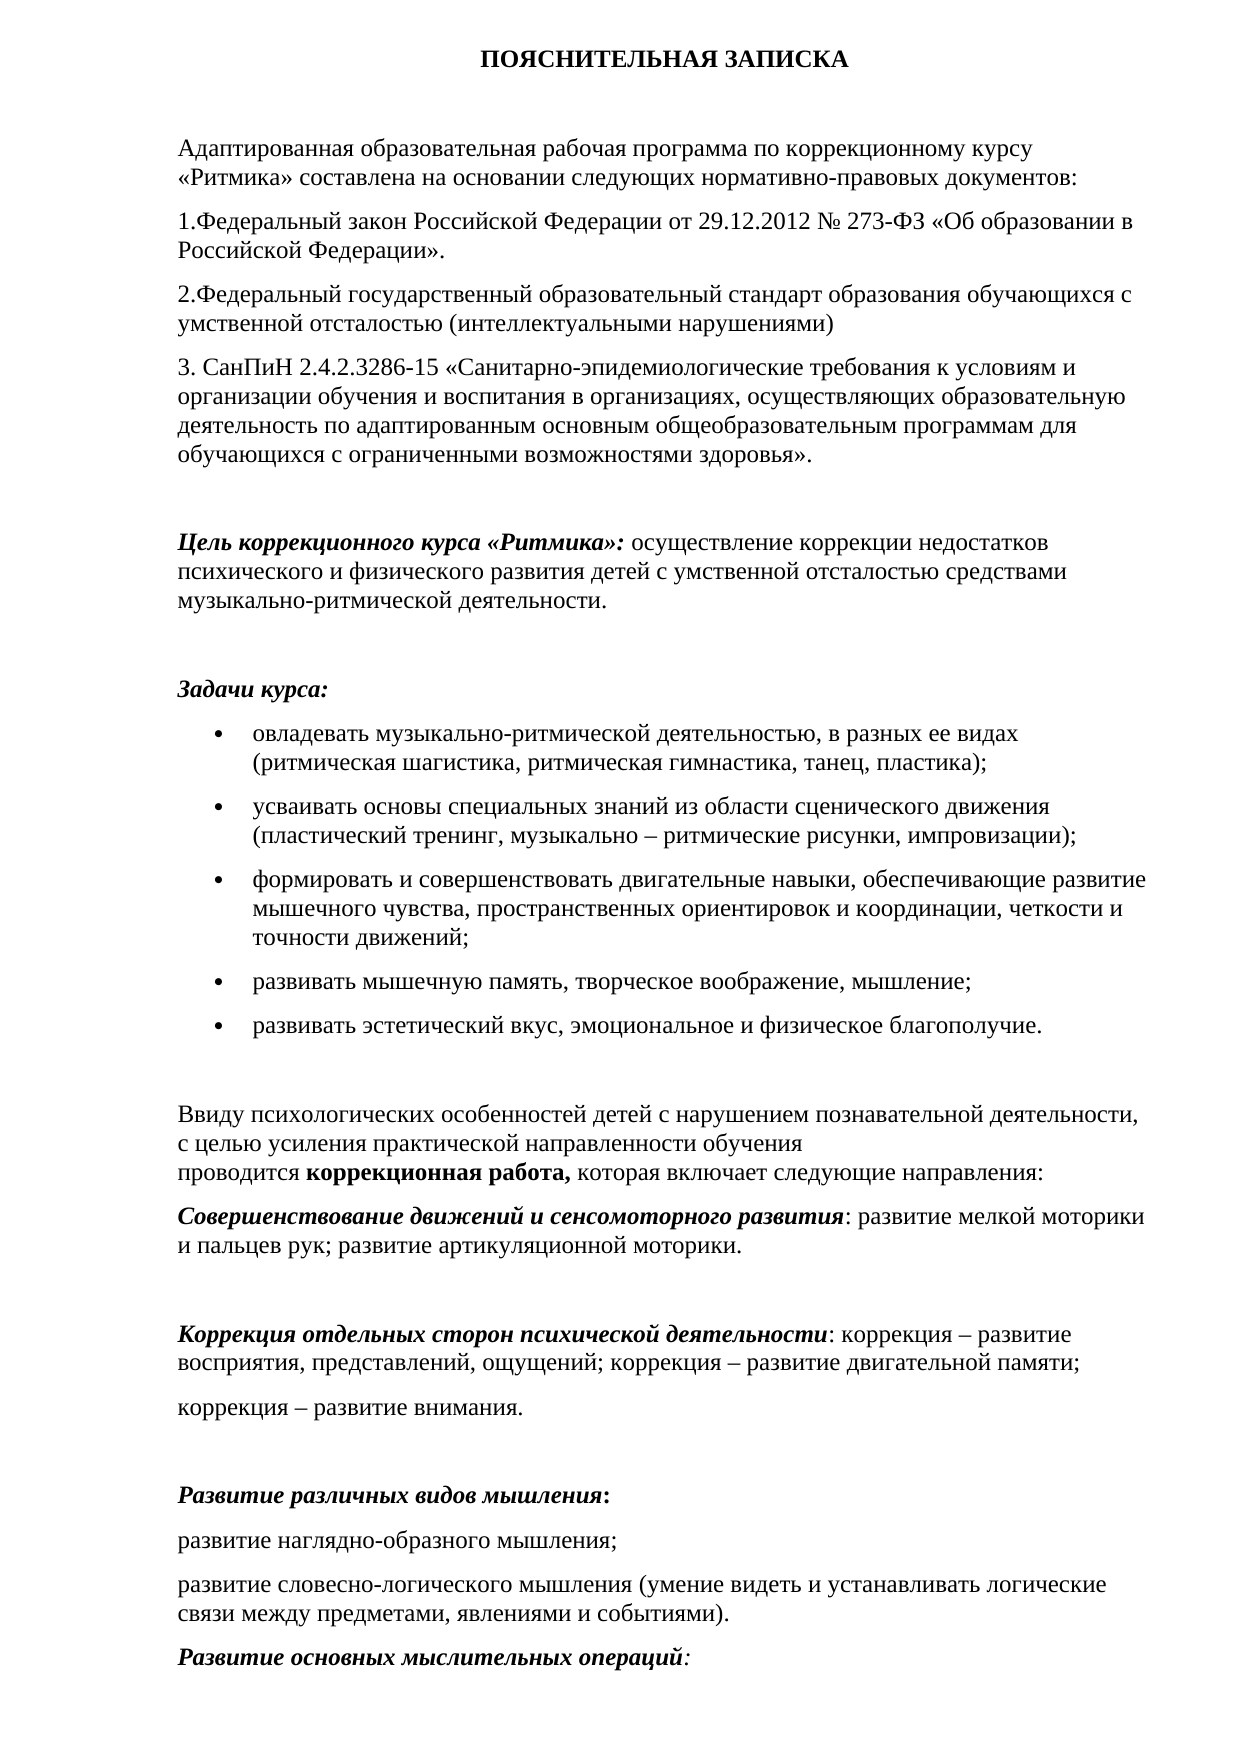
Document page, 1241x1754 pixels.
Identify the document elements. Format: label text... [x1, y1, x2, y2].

text ПОЯСНИТЕЛЬНАЯ ЗАПИСКА [177, 44, 1152, 73]
text коррекция – развитие внимания. [177, 1392, 1152, 1421]
text Адаптированная образовательная рабочая программа по коррекционному курсу «Ритмика» составлена на основании следующих нормативно-правовых документов: [177, 133, 1152, 191]
text Цель коррекционного курса «Ритмика»: осуществление коррекции недостатков психического и физического развития детей с умственной отсталостью средствами музыкально-ритмической деятельности. [177, 527, 1152, 614]
list формировать и совершенствовать двигательные навыки, обеспечивающие развитие мышечного чувства, пространственных ориентировок и координации, четкости и точности движений; [215, 864, 1152, 951]
list развивать эстетический вкус, эмоциональное и физическое благополучие. [215, 1011, 1152, 1039]
list усваивать основы специальных знаний из области сценического движения (пластический тренинг, музыкально – ритмические рисунки, импровизации); [215, 791, 1152, 849]
text Ввиду психологических особенностей детей с нарушением познавательной деятельности, с целью усиления практической направленности обучения проводится коррекционная работа, которая включает следующие направления: [177, 1099, 1152, 1186]
text Задачи курса: [177, 674, 1152, 702]
text Развитие различных видов мышления: [177, 1481, 1152, 1509]
text 1.Федеральный закон Российской Федерации от 29.12.2012 № 273-ФЗ «Об образовании в Российской Федерации». [177, 206, 1152, 264]
text 2.Федеральный государственный образовательный стандарт образования обучающихся с умственной отсталостью (интеллектуальными нарушениями) [177, 279, 1152, 337]
text Совершенствование движений и сенсомоторного развития: развитие мелкой моторики и пальцев рук; развитие артикуляционной моторики. [177, 1201, 1152, 1259]
text развитие словесно-логического мышления (умение видеть и устанавливать логические связи между предметами, явлениями и событиями). [177, 1569, 1152, 1627]
list овладевать музыкально-ритмической деятельностью, в разных ее видах (ритмическая шагистика, ритмическая гимнастика, танец, пластика); [215, 718, 1152, 776]
text Коррекция отдельных сторон психической деятельности: коррекция – развитие восприятия, представлений, ощущений; коррекция – развитие двигательной памяти; [177, 1319, 1152, 1376]
list развивать мышечную память, творческое воображение, мышление; [215, 966, 1152, 995]
text Развитие основных мыслительных операций: [177, 1642, 1152, 1671]
text развитие наглядно-образного мышления; [177, 1525, 1152, 1554]
text 3. СанПиН 2.4.2.3286-15 «Санитарно-эпидемиологические требования к условиям и организации обучения и воспитания в организациях, осуществляющих образовательную деятельность по адаптированным основным общеобразовательным программам для обучающихся с ограниченными возможностями здоровья». [177, 352, 1152, 467]
